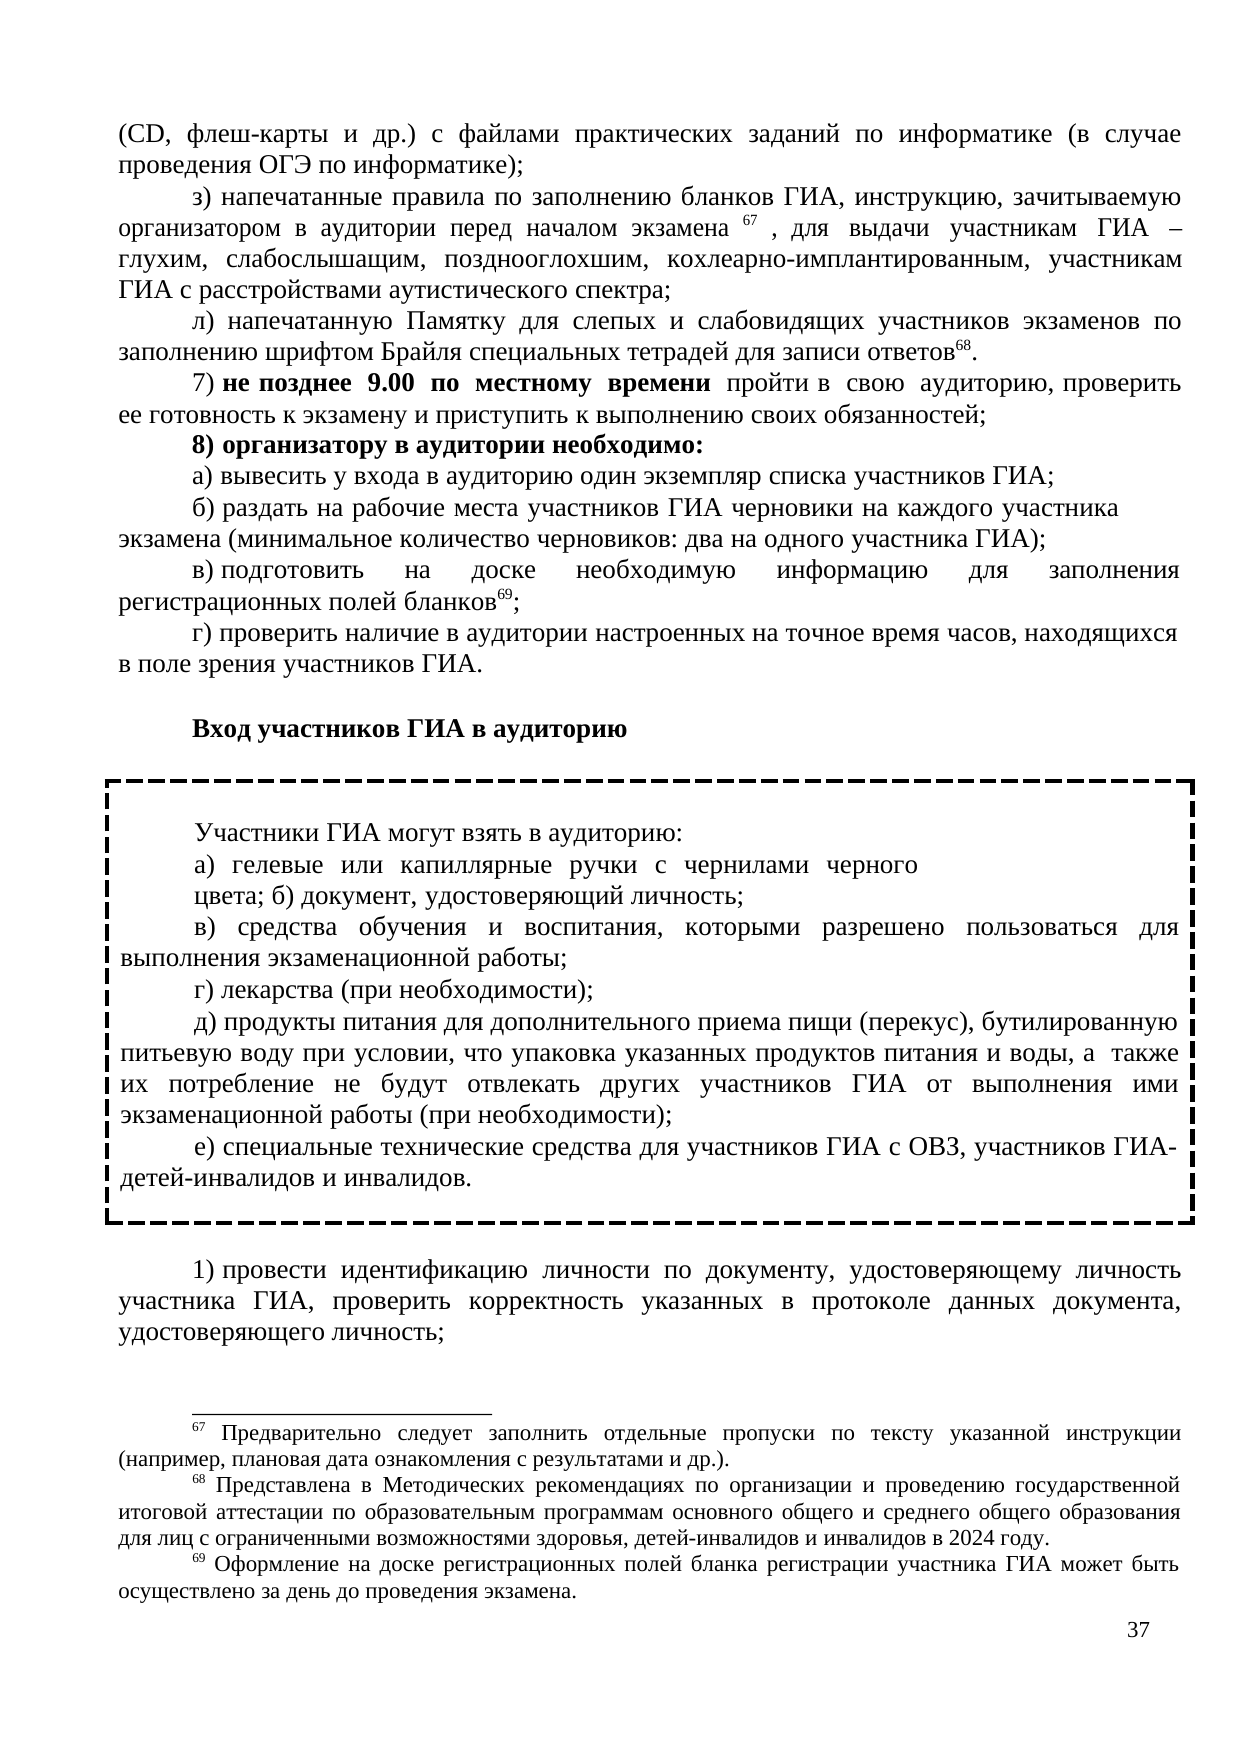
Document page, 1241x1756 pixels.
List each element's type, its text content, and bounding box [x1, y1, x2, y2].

list провести идентификацию личности по документу, удостоверяющему личность участника ГИА, проверить корректность указанных в протоколе данных документа, удостоверяющего личность; [118, 1253, 1182, 1346]
text (CD, флеш-карты и др.) с файлами практических заданий по информатике (в случае проведения ОГЭ по информатике); [118, 117, 1182, 179]
text в) подготовить на доске необходимую информацию для заполнения регистрационных полей бланков69; [118, 553, 1182, 616]
text 68 Представлена в Методических рекомендациях по организации и проведению государственной итоговой аттестации по образовательным программам основного общего и среднего общего образования для лиц с ограниченными возможностями здоровья, детей-инвалидов и инвалидов в 2024 году. [118, 1471, 1182, 1550]
text л) напечатанную Памятку для слепых и слабовидящих участников экзаменов по заполнению шрифтом Брайля специальных тетрадей для записи ответов68. [118, 304, 1182, 367]
text 69 Оформление на доске регистрационных полей бланка регистрации участника ГИА может быть осуществлено за день до проведения экзамена. [118, 1550, 1182, 1603]
text а) вывесить у входа в аудиторию один экземпляр списка участников ГИА; [192, 460, 1223, 491]
text 67 Предварительно следует заполнить отдельные пропуски по тексту указанной инструкции (например, плановая дата ознакомления с результатами и др.). [118, 1419, 1182, 1471]
list не позднее 9.00 по местному времени пройти в свою аудиторию, проверить ее готовность к экзамену и приступить к выполнению своих обязанностей; [118, 367, 1182, 429]
text б) раздать на рабочие места участников ГИА черновики на каждого участника экзамена (минимальное количество черновиков: два на одного участника ГИА); [118, 491, 1184, 553]
subtitle Вход участников ГИА в аудиторию [192, 712, 1223, 743]
subtitle организатору в аудитории необходимо: [192, 429, 1223, 460]
text г) проверить наличие в аудитории настроенных на точное время часов, находящихся в поле зрения участников ГИА. [118, 616, 1184, 678]
text з) напечатанные правила по заполнению бланков ГИА, инструкцию, зачитываемую организатором в аудитории перед началом экзамена 67 , для выдачи участникам ГИА – глухим, слабослышащим, позднооглохшим, кохлеарно-имплантированным, участникам ГИА с расстройствами аутистического спектра; [118, 180, 1183, 304]
